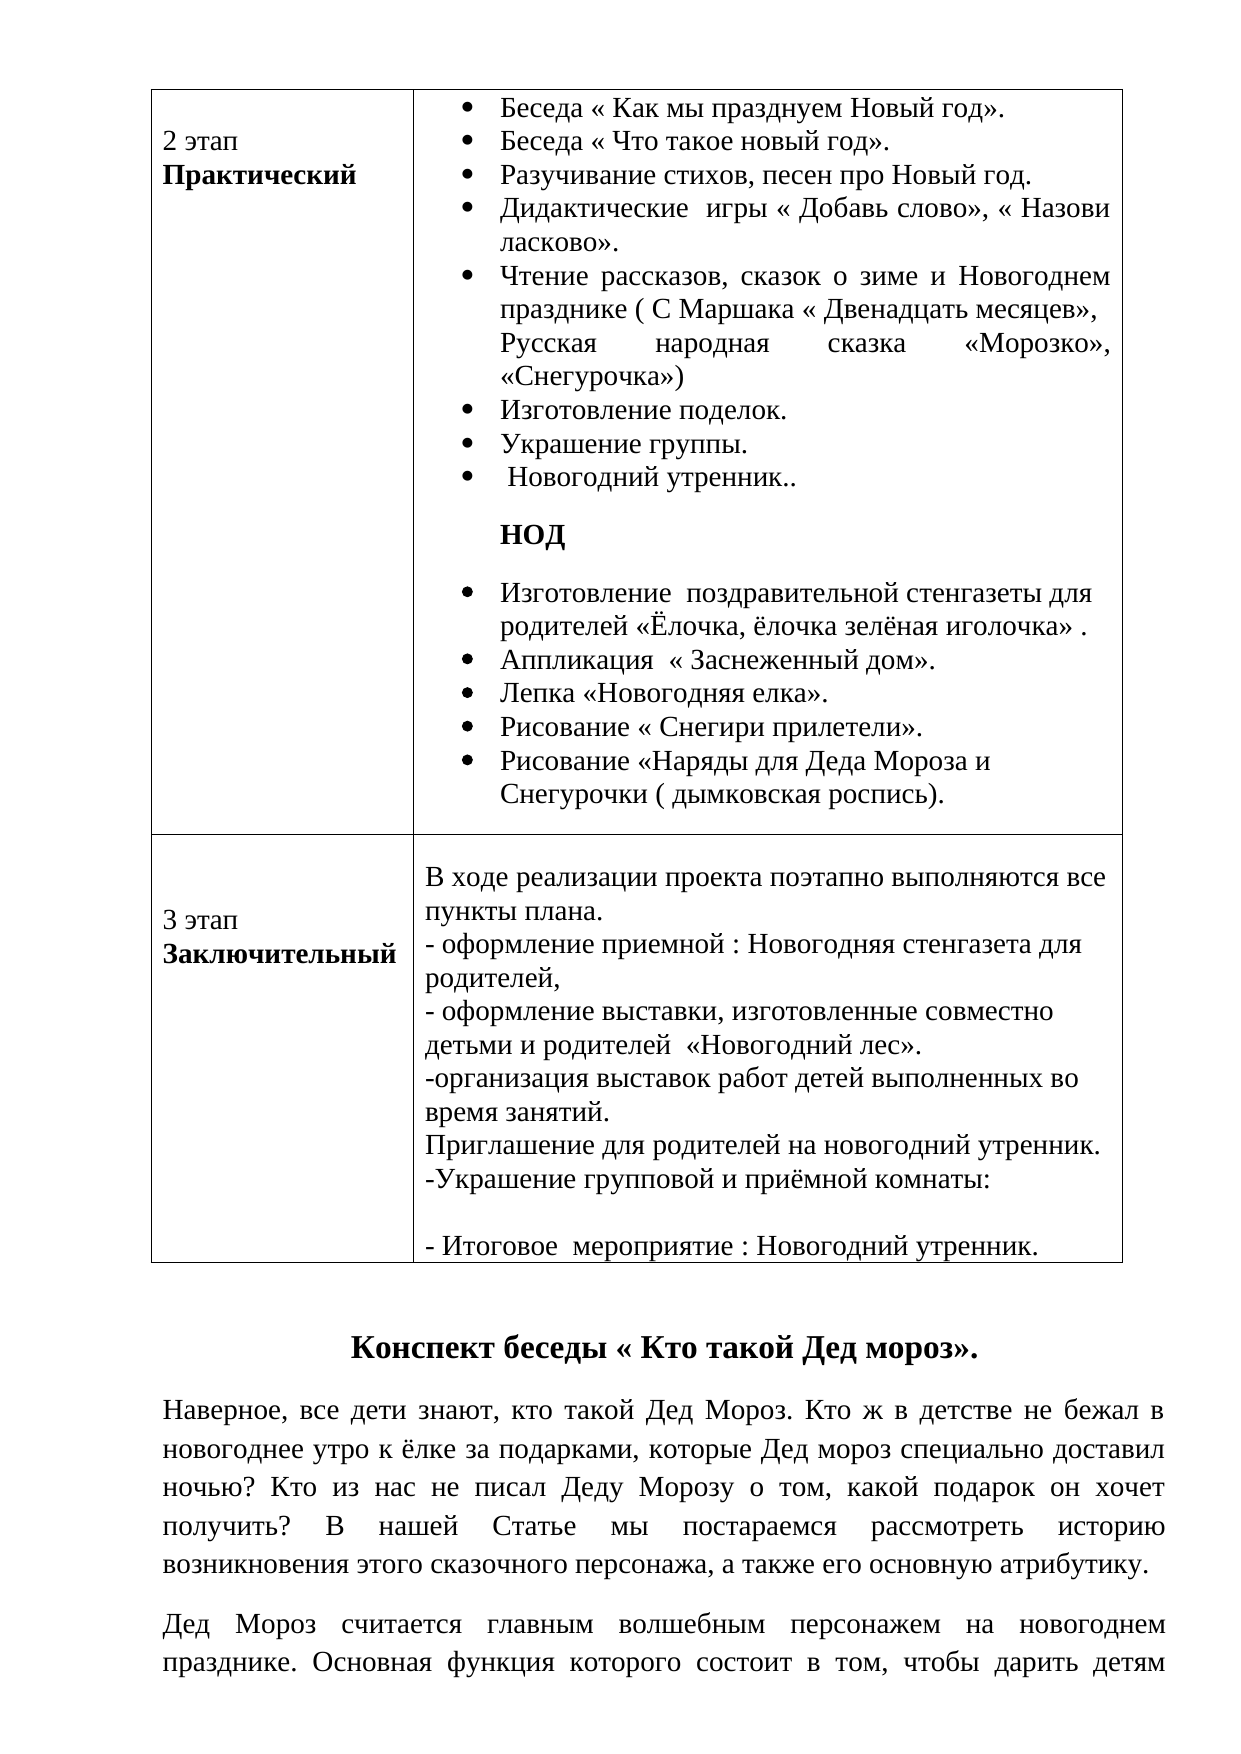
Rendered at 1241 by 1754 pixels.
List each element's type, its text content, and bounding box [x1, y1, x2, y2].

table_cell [414, 90, 1122, 834]
text Наверное, все дети знают, кто такой Дед Мороз. Кто ж в детстве не бежал в новогоднее утро к ёлке за подарками, которые Дед мороз специально доставил ночью? Кто из нас не писал Деду Морозу о том, какой подарок он хочет получить? В нашей Статье мы постараемся рассмотреть историю возникновения этого сказочного персонажа, а также его основную атрибутику. [162, 1392, 1167, 1580]
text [162, 1606, 1167, 1678]
table_cell 3 этап Заключительный [152, 835, 413, 1262]
text Конспект беседы « Кто такой Дед мороз». [162, 1328, 1167, 1366]
table_cell 2 этап Практический [152, 90, 413, 834]
table_cell В ходе реализации проекта поэтапно выполняются все пункты плана. - оформление приемной : Новогодняя стенгазета для родителей, - оформление выставки, изготовленные совместно детьми и родителей «Новогодний лес». -организация выставок работ детей выполненных во время занятий. Приглашение для родителей на новогодний утренник. -Украшение групповой и приёмной комнаты: - Итоговое мероприятие : Новогодний утренник. [414, 835, 1122, 1262]
